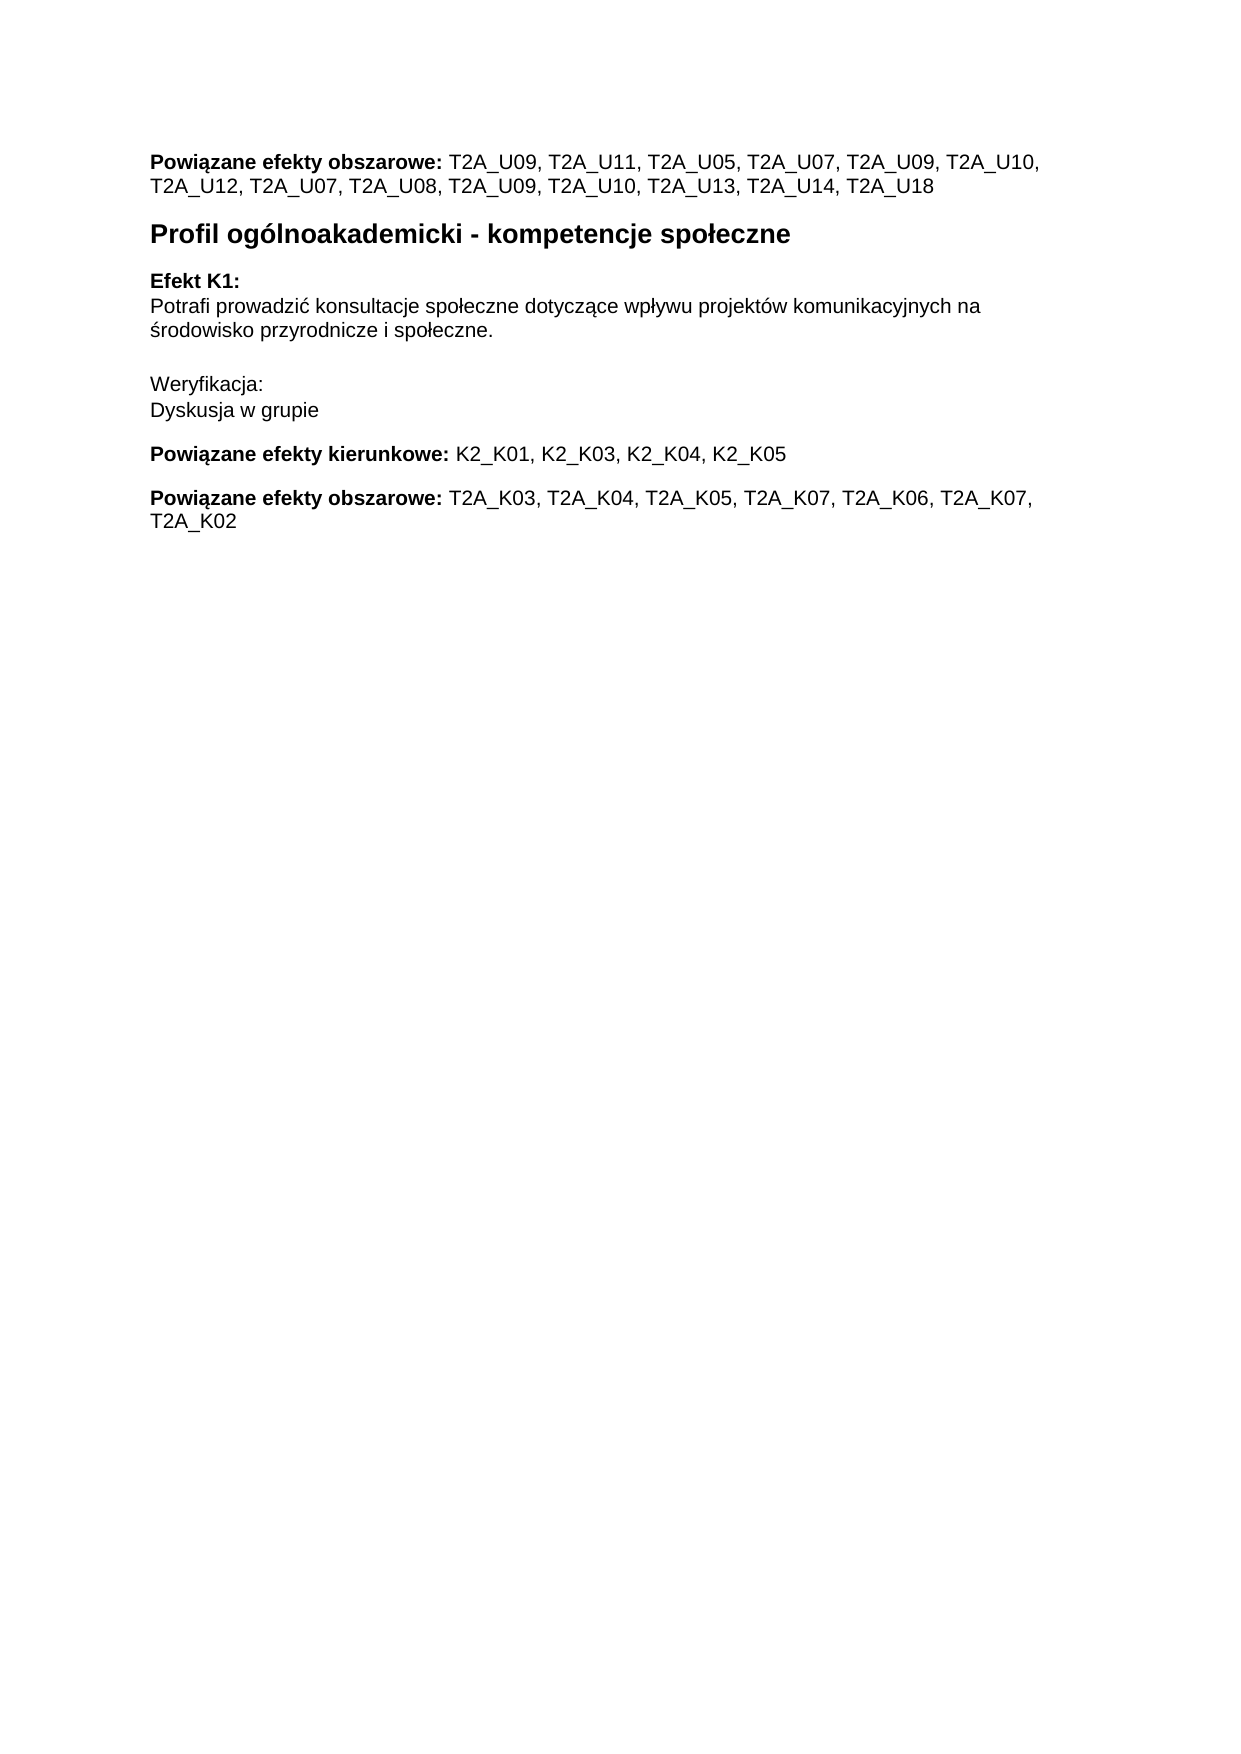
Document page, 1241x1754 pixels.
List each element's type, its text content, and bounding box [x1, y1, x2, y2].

text Powiązane efekty obszarowe: T2A_K03, T2A_K04, T2A_K05, T2A_K07, T2A_K06, T2A_K07, T2A_K02 [150, 485, 1090, 533]
text Potrafi prowadzić konsultacje społeczne dotyczące wpływu projektów komunikacyjnych na środowisko przyrodnicze i społeczne. [150, 294, 1090, 366]
text Powiązane efekty kierunkowe: K2_K01, K2_K03, K2_K04, K2_K05 [150, 442, 1090, 466]
text Efekt K1: [150, 269, 1090, 293]
text Powiązane efekty obszarowe: T2A_U09, T2A_U11, T2A_U05, T2A_U07, T2A_U09, T2A_U10, T2A_U12, T2A_U07, T2A_U08, T2A_U09, T2A_U10, T2A_U13, T2A_U14, T2A_U18 [150, 150, 1090, 198]
text Weryfikacja: [150, 372, 1090, 396]
subtitle Profil ogólnoakademicki - kompetencje społeczne [150, 218, 1090, 249]
text Dyskusja w grupie [150, 398, 1090, 422]
